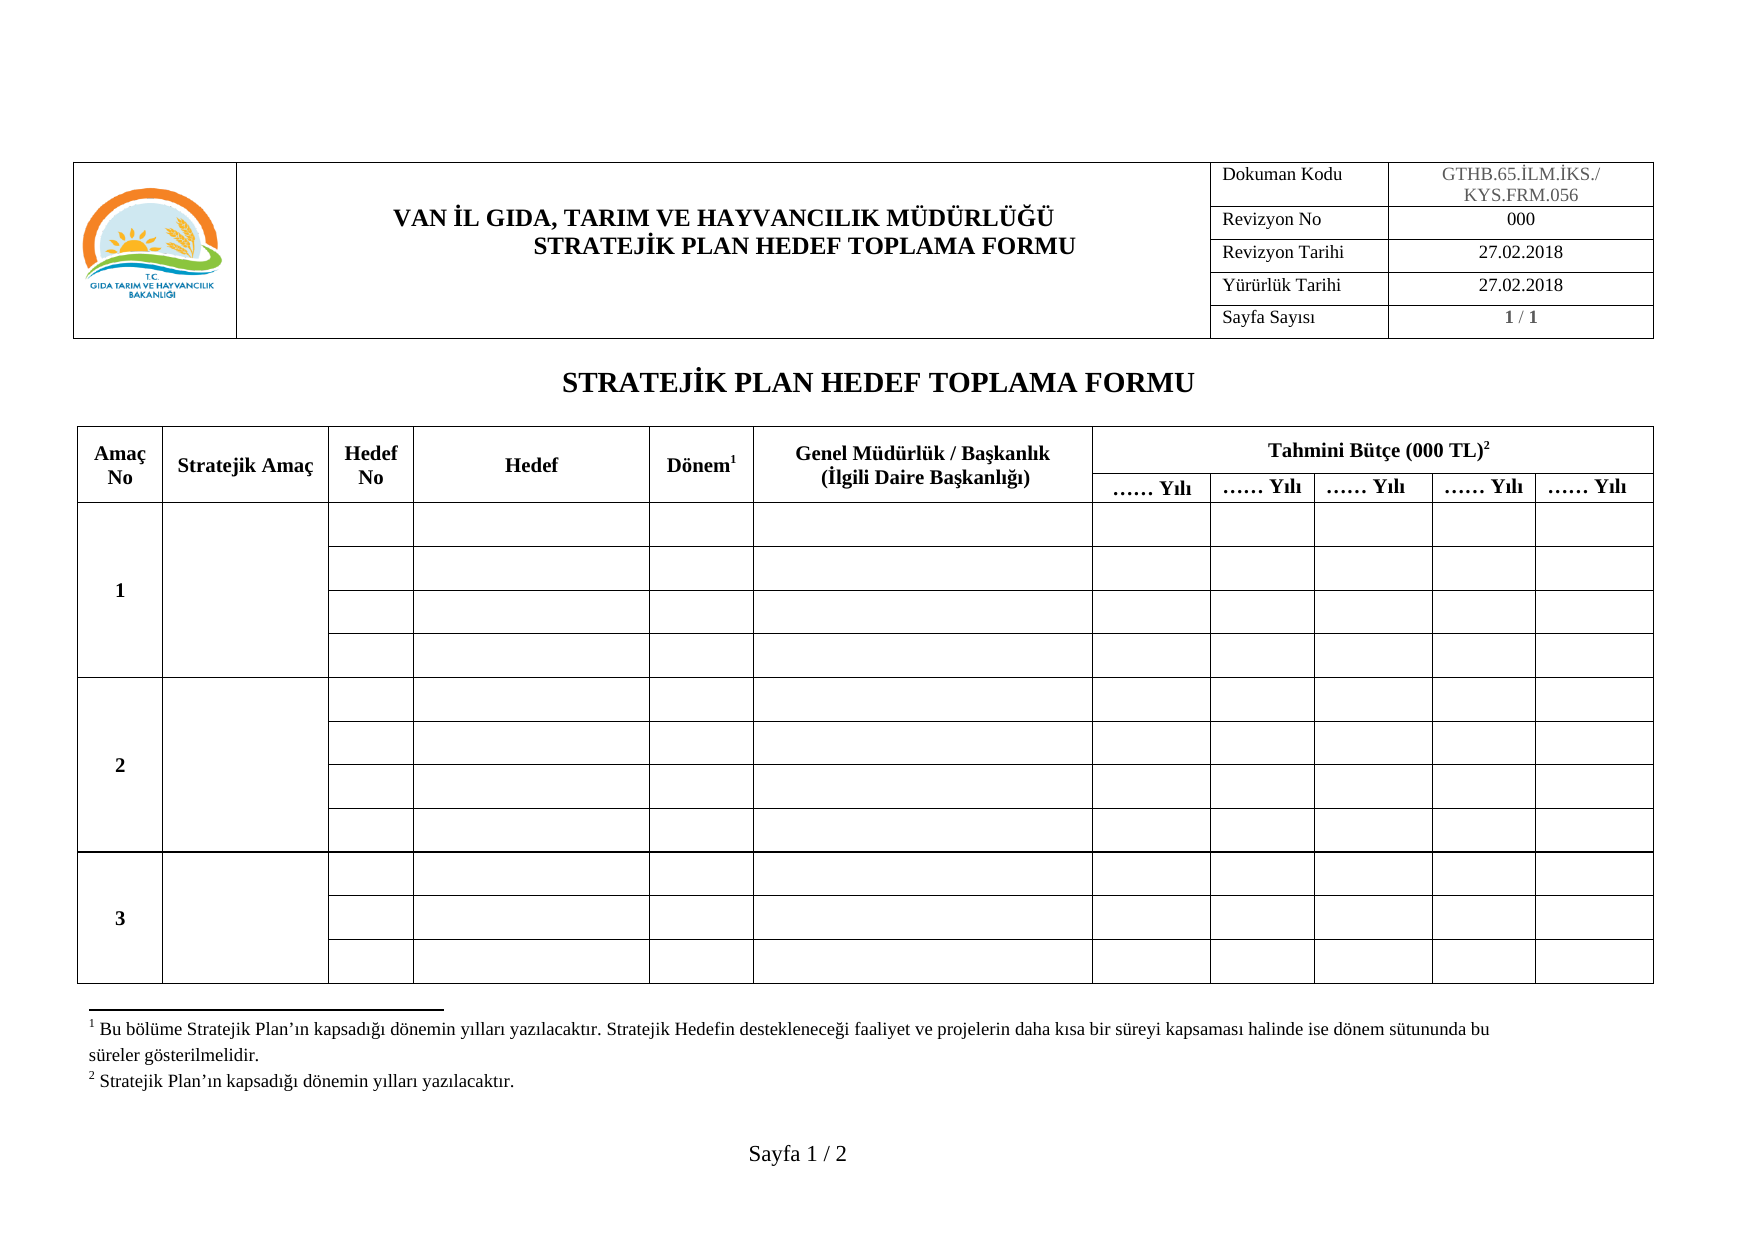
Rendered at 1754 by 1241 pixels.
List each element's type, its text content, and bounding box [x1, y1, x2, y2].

table_cell [1433, 765, 1535, 808]
table_cell [163, 853, 328, 982]
table_cell [1093, 722, 1210, 764]
table_cell 2 [78, 678, 162, 851]
table_cell [1433, 634, 1535, 677]
table_cell [1315, 591, 1432, 633]
table_cell [329, 896, 413, 939]
table_cell [650, 809, 753, 851]
table_cell [754, 722, 1092, 764]
table_cell [1536, 547, 1653, 589]
table_cell …… Yılı [1093, 474, 1210, 502]
table_cell [1093, 809, 1210, 851]
table_cell …… Yılı [1536, 474, 1653, 502]
table_cell [1093, 678, 1210, 721]
table_cell [1211, 678, 1314, 721]
table_cell [414, 503, 649, 546]
table_cell [754, 896, 1092, 939]
table_cell [329, 503, 413, 546]
table_cell [1433, 940, 1535, 982]
table_cell [1211, 634, 1314, 677]
table_cell [1315, 503, 1432, 546]
table_cell [754, 853, 1092, 895]
table_cell [1211, 853, 1314, 895]
table_cell [414, 853, 649, 895]
table_cell [650, 896, 753, 939]
table_cell [754, 940, 1092, 982]
table_cell [754, 765, 1092, 808]
table_header Hedef [414, 427, 649, 502]
table_cell [650, 765, 753, 808]
table_cell [1093, 503, 1210, 546]
table_cell [414, 940, 649, 982]
table_cell …… Yılı [1433, 474, 1535, 502]
table_cell [650, 634, 753, 677]
table_cell [1211, 765, 1314, 808]
table_cell 3 [78, 853, 162, 982]
table_header Hedef No [329, 427, 413, 502]
table_header Genel Müdürlük / Başkanlık (İlgili Daire Başkanlığı) [754, 427, 1092, 502]
table_cell [1315, 722, 1432, 764]
table_cell [329, 940, 413, 982]
table_cell …… Yılı [1315, 474, 1432, 502]
table_cell [1315, 634, 1432, 677]
table_cell [650, 678, 753, 721]
table_cell [1211, 591, 1314, 633]
table_cell [414, 896, 649, 939]
table_cell [1315, 809, 1432, 851]
table_cell [650, 940, 753, 982]
table_cell [1433, 853, 1535, 895]
table_cell [1315, 940, 1432, 982]
table_cell [650, 547, 753, 589]
table_cell [754, 809, 1092, 851]
table_cell [1093, 547, 1210, 589]
table_cell [1536, 765, 1653, 808]
table_cell [1433, 547, 1535, 589]
table_cell [754, 547, 1092, 589]
picture [73, 175, 231, 311]
table_cell [1433, 722, 1535, 764]
table_cell [1093, 940, 1210, 982]
table_cell [1211, 940, 1314, 982]
table_cell [1093, 591, 1210, 633]
table_cell [414, 722, 649, 764]
table_cell [1315, 547, 1432, 589]
table_cell [1433, 503, 1535, 546]
table_cell [650, 722, 753, 764]
table_cell [1211, 722, 1314, 764]
table_cell [329, 547, 413, 589]
table_cell [414, 634, 649, 677]
table_cell [1536, 853, 1653, 895]
table_cell [1536, 678, 1653, 721]
table_cell [1433, 896, 1535, 939]
table_cell [1315, 678, 1432, 721]
table_cell [1433, 678, 1535, 721]
table_cell [329, 809, 413, 851]
table_cell [329, 678, 413, 721]
table_cell [1433, 591, 1535, 633]
table_cell [1093, 896, 1210, 939]
table_cell [754, 634, 1092, 677]
table_cell [329, 591, 413, 633]
table_cell [1536, 809, 1653, 851]
table_cell [1536, 634, 1653, 677]
table_cell [329, 853, 413, 895]
table_cell [650, 591, 753, 633]
table_cell …… Yılı [1211, 474, 1314, 502]
table_cell [650, 853, 753, 895]
table_cell [163, 503, 328, 677]
table_cell [1536, 722, 1653, 764]
table_cell [163, 678, 328, 851]
table_cell [754, 591, 1092, 633]
table_cell [1536, 940, 1653, 982]
table_cell [1536, 503, 1653, 546]
table_cell [1536, 591, 1653, 633]
table_cell [414, 678, 649, 721]
table_cell [754, 678, 1092, 721]
table_cell [1093, 634, 1210, 677]
table_cell [650, 503, 753, 546]
table_cell [1315, 765, 1432, 808]
table_cell [1433, 809, 1535, 851]
table_cell [1315, 853, 1432, 895]
table_cell [329, 765, 413, 808]
table_header Dönem [650, 427, 753, 502]
table_header Tahmini Bütçe (000 TL) [1093, 427, 1653, 473]
table_cell [414, 809, 649, 851]
table_header Amaç No [78, 427, 162, 502]
table_cell [1211, 809, 1314, 851]
table_cell [414, 547, 649, 589]
table_cell [1093, 765, 1210, 808]
table_cell [414, 765, 649, 808]
table_cell [1211, 547, 1314, 589]
table_cell [329, 634, 413, 677]
table_cell [1211, 503, 1314, 546]
table_cell 1 [78, 503, 162, 677]
table_cell [1211, 896, 1314, 939]
table_cell [754, 503, 1092, 546]
table_header Stratejik Amaç [163, 427, 328, 502]
table_cell [414, 591, 649, 633]
table_cell [1315, 896, 1432, 939]
table_cell [1093, 853, 1210, 895]
table_cell [329, 722, 413, 764]
table_cell [1536, 896, 1653, 939]
